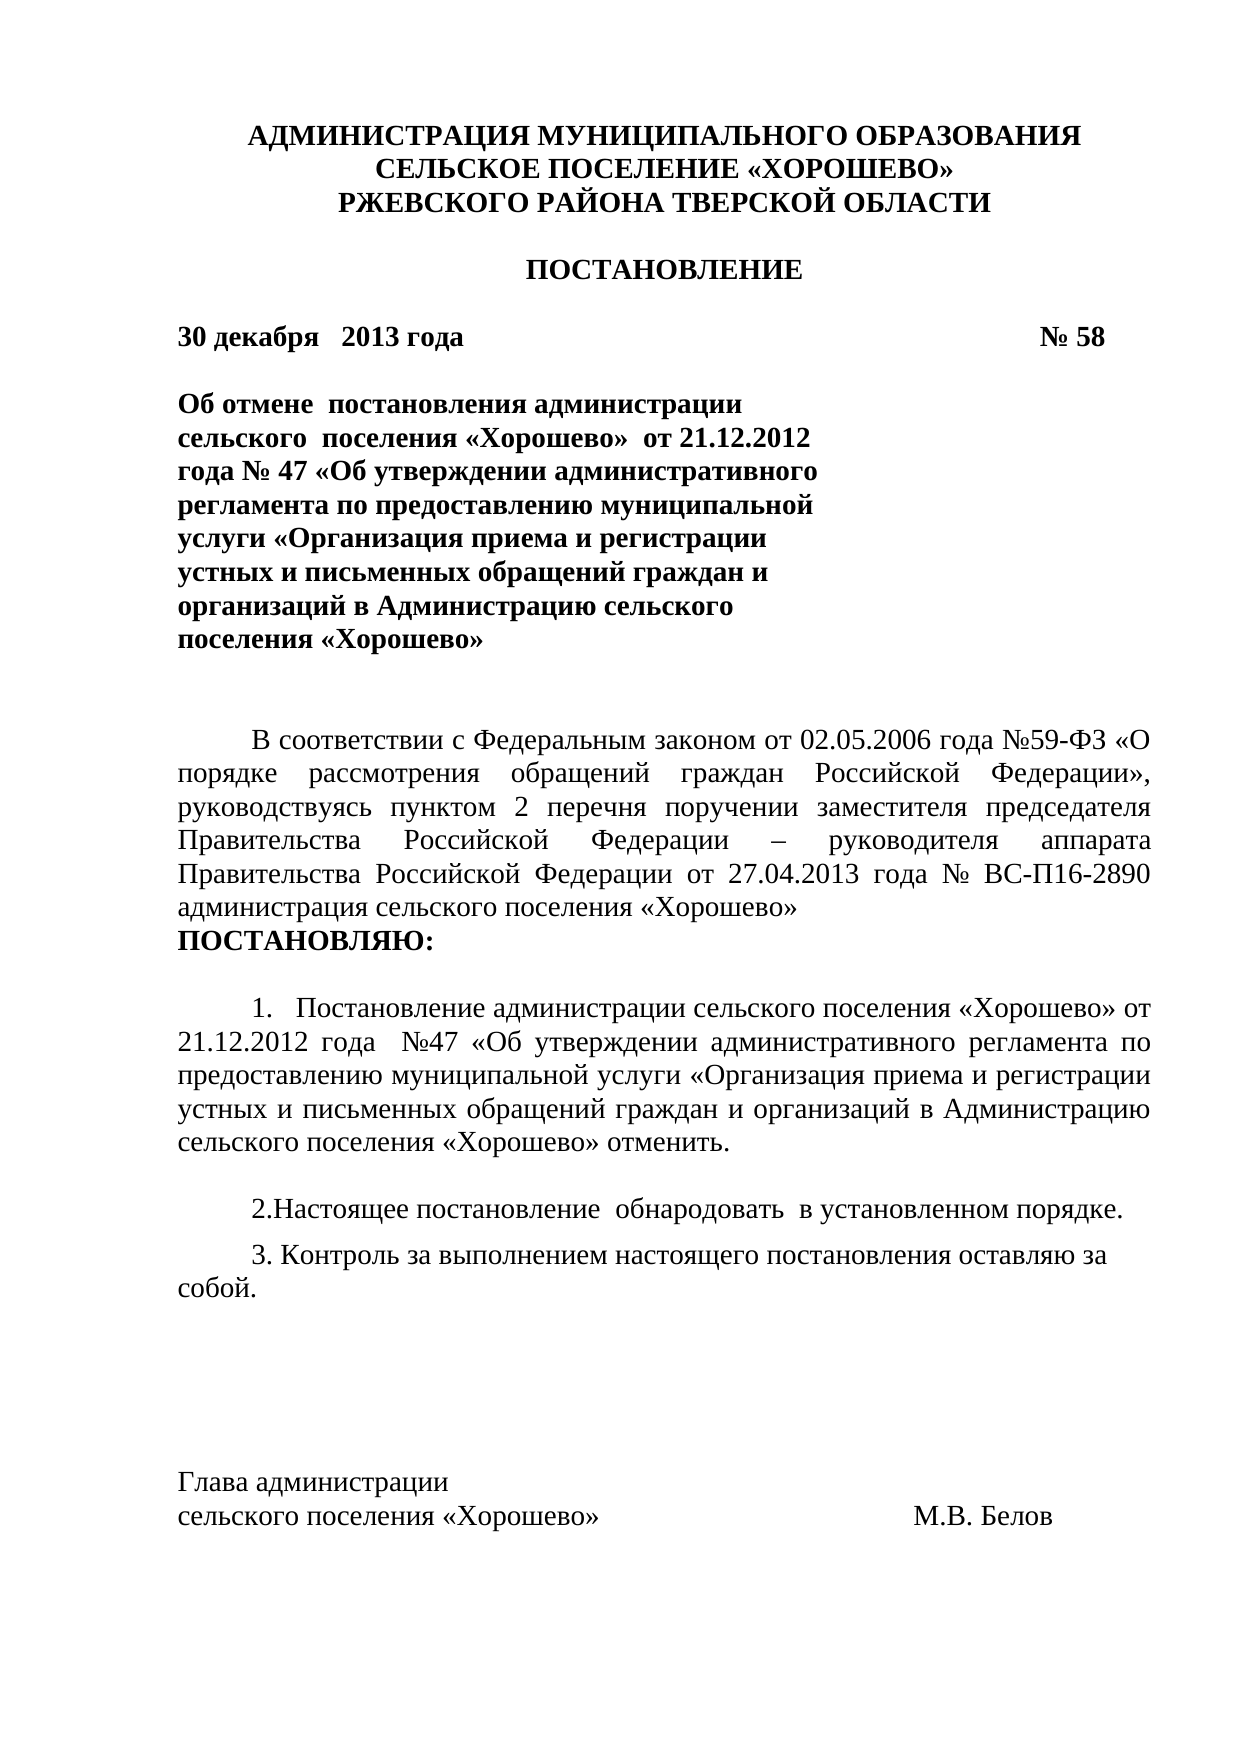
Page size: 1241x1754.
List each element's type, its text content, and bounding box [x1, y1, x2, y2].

text организаций в Администрацию сельского [177, 588, 1152, 621]
text 1. Постановление администрации сельского поселения «Хорошево» от 21.12.2012 года №47 «Об утверждении административного регламента по предоставлению муниципальной услуги «Организация приема и регистрации устных и письменных обращений граждан и организаций в Администрацию сельского поселения «Хорошево» отменить. [177, 990, 1152, 1158]
text В соответствии с Федеральным законом от 02.05.2006 года №59-ФЗ «О порядке рассмотрения обращений граждан Российской Федерации», руководствуясь пунктом 2 перечня поручении заместителя председателя Правительства Российской Федерации – руководителя аппарата Правительства Российской Федерации от 27.04.2013 года № ВС-П16-2890 администрация сельского поселения «Хорошево» [177, 722, 1152, 923]
text ПОСТАНОВЛЕНИЕ [177, 252, 1152, 286]
text услуги «Организация приема и регистрации [177, 521, 1152, 554]
text 30 декабря 2013 года № 58 [177, 319, 1152, 353]
text Об отмене постановления администрации [177, 386, 1152, 420]
text поселения «Хорошево» [177, 621, 1152, 655]
text АДМИНИСТРАЦИЯ МУНИЦИПАЛЬНОГО ОБРАЗОВАНИЯ [177, 118, 1152, 152]
text 3. Контроль за выполнением настоящего постановления оставляю за собой. [177, 1237, 1152, 1304]
text 2.Настоящее постановление обнародовать в установленном порядке. [177, 1191, 1152, 1225]
text сельского поселения «Хорошево» от 21.12.2012 [177, 420, 1152, 453]
text РЖЕВСКОГО РАЙОНА ТВЕРСКОЙ ОБЛАСТИ [177, 185, 1152, 219]
text ПОСТАНОВЛЯЮ: [177, 923, 1152, 957]
text устных и письменных обращений граждан и [177, 554, 1152, 588]
text года № 47 «Об утверждении административного [177, 453, 1152, 487]
text регламента по предоставлению муниципальной [177, 487, 1152, 521]
text СЕЛЬСКОЕ ПОСЕЛЕНИЕ «ХОРОШЕВО» [177, 152, 1152, 185]
text сельского поселения «Хорошево» М.В. Белов [177, 1498, 1152, 1531]
text Глава администрации [177, 1464, 1152, 1498]
